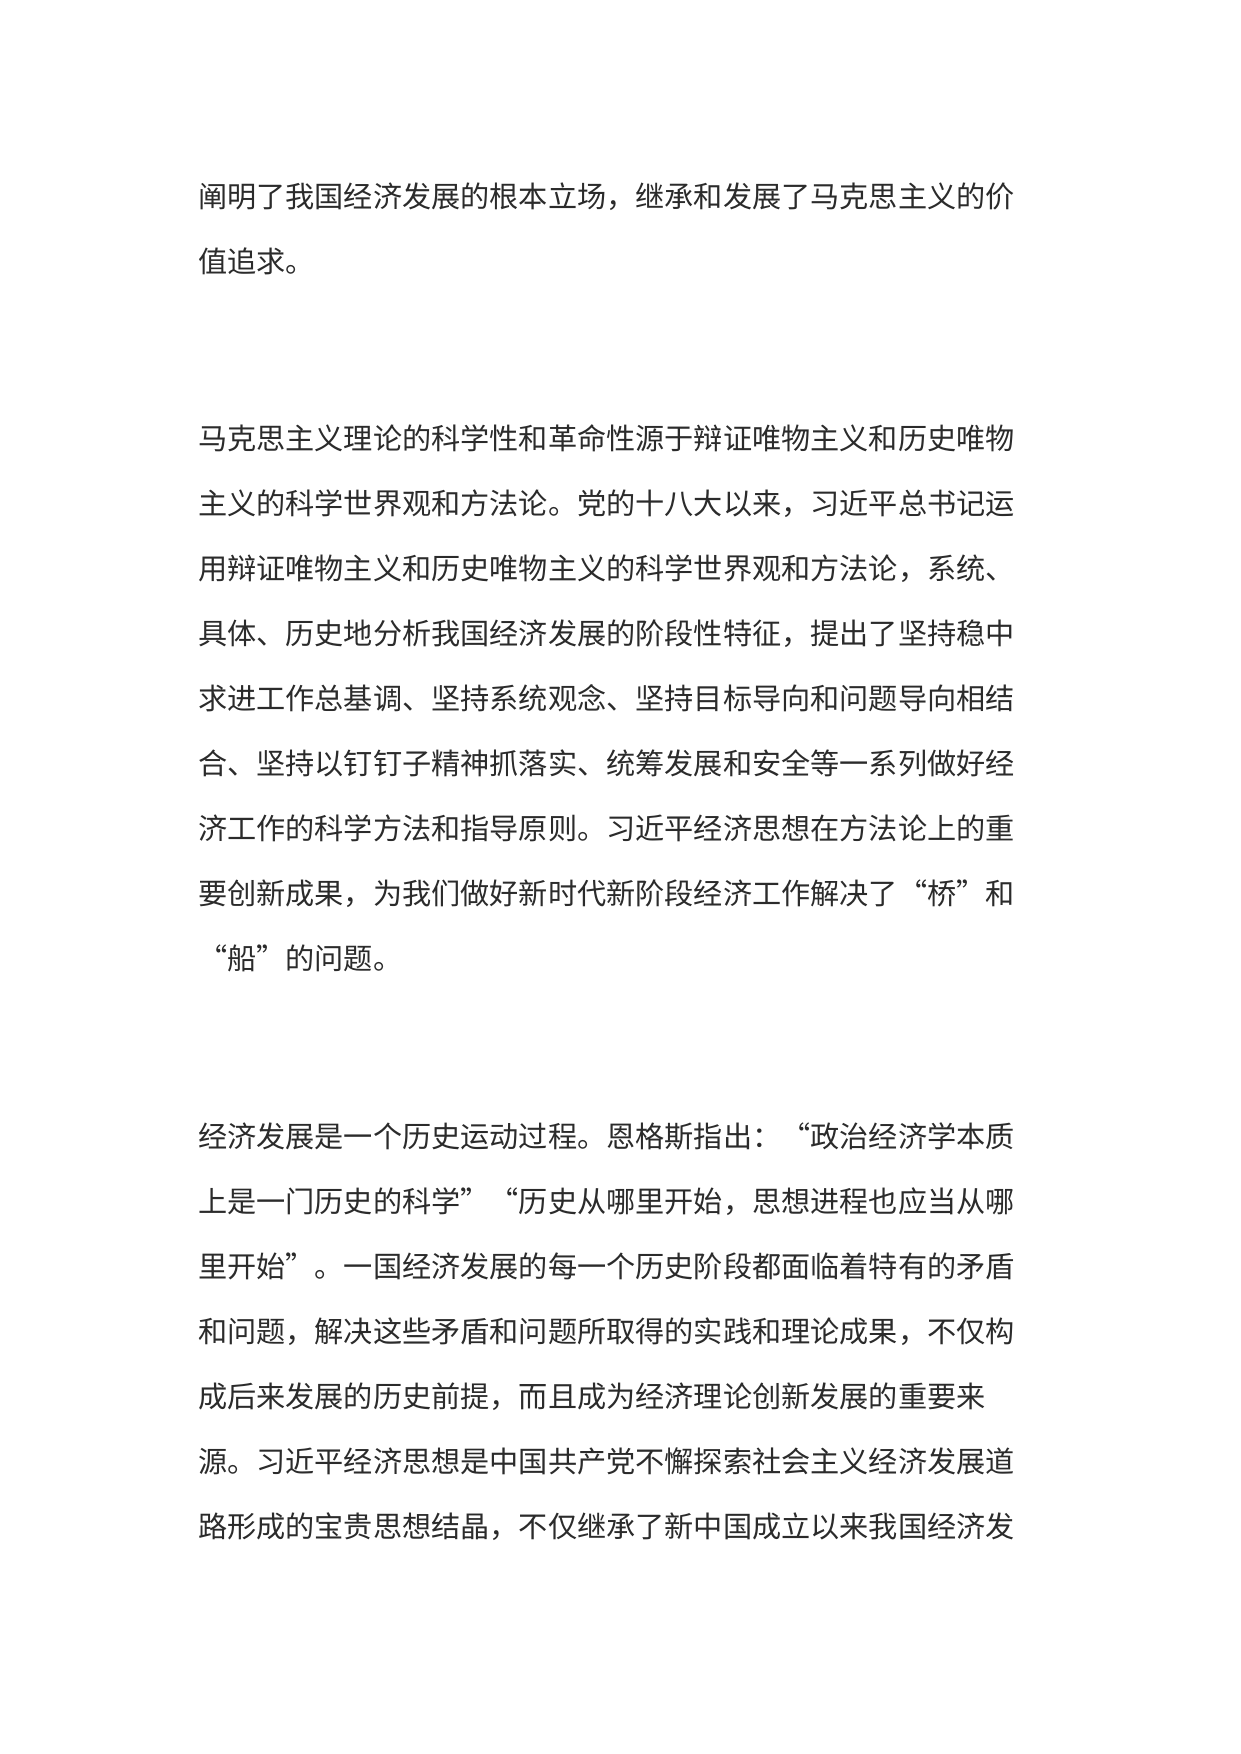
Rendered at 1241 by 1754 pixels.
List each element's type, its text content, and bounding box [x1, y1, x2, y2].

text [198, 162, 1042, 292]
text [198, 1102, 1042, 1557]
text 马克思主义理论的科学性和革命性源于辩证唯物主义和历史唯物主义的科学世界观和方法论。党的十八大以来，习近平总书记运用辩证唯物主义和历史唯物主义的科学世界观和方法论，系统、具体、历史地分析我国经济发展的阶段性特征，提出了坚持稳中求进工作总基调、坚持系统观念、坚持目标导向和问题导向相结合、坚持以钉钉子精神抓落实、统筹发展和安全等一系列做好经济工作的科学方法和指导原则。习近平经济思想在方法论上的重要创新成果，为我们做好新时代新阶段经济工作解决了“桥”和“船”的问题。 [198, 404, 1042, 989]
